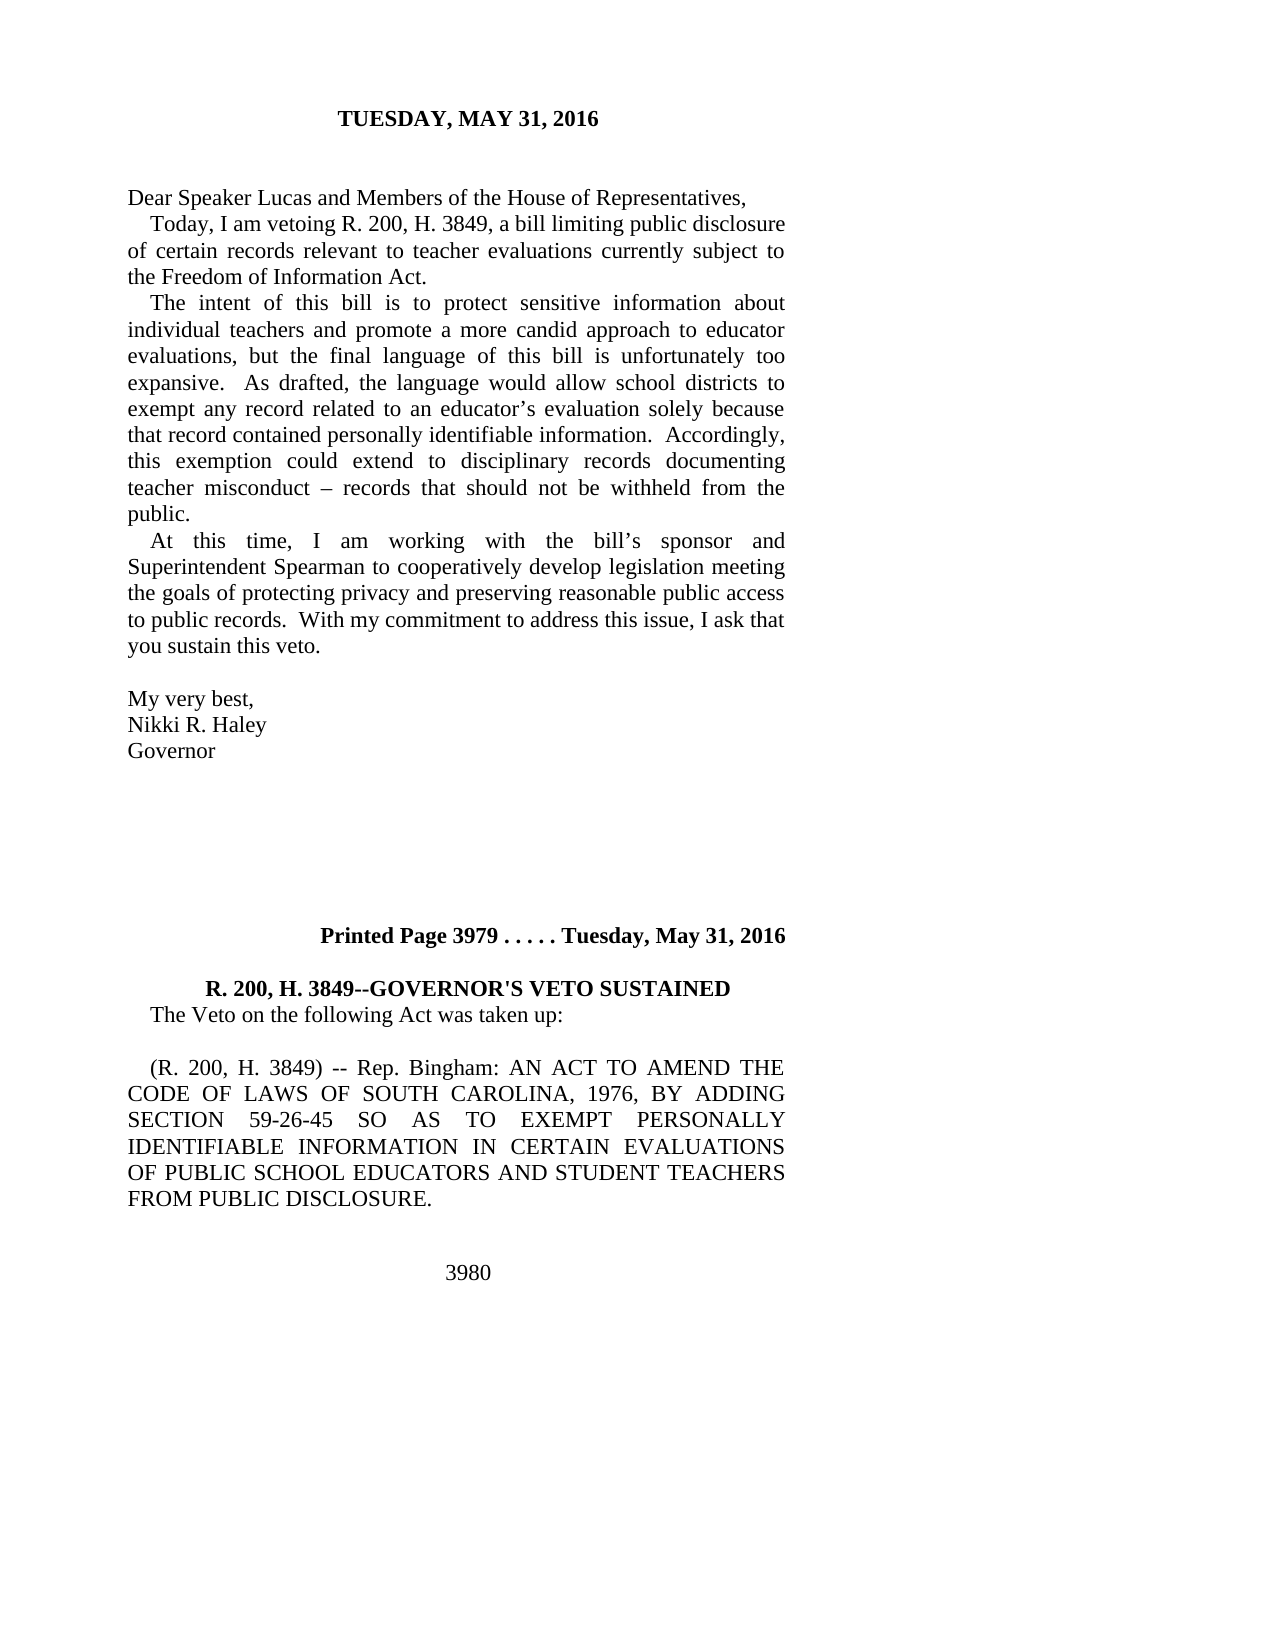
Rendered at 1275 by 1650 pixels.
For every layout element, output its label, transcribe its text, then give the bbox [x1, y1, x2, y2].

text (R. 200, H. 3849) -- Rep. Bingham: AN ACT TO AMEND THE CODE OF LAWS OF SOUTH CAROLINA, 1976, BY ADDING SECTION 59-26-45 SO AS TO EXEMPT PERSONALLY IDENTIFIABLE INFORMATION IN CERTAIN EVALUATIONS OF PUBLIC SCHOOL EDUCATORS AND STUDENT TEACHERS FROM PUBLIC DISCLOSURE. [127, 1054, 786, 1212]
text Dear Speaker Lucas and Members of the House of Representatives, [127, 184, 786, 210]
text The Veto on the following Act was taken up: [127, 1001, 786, 1027]
text The intent of this bill is to protect sensitive information about individual teachers and promote a more candid approach to educator evaluations, but the final language of this bill is unfortunately too expansive. As drafted, the language would allow school districts to exempt any record related to an educator’s evaluation solely because that record contained personally identifiable information. Accordingly, this exemption could extend to disciplinary records documenting teacher misconduct – records that should not be withheld from the public. [127, 289, 786, 527]
text At this time, I am working with the bill’s sponsor and Superintendent Spearman to cooperatively develop legislation meeting the goals of protecting privacy and preserving reasonable public access to public records. With my commitment to address this issue, I ask that you sustain this veto. [127, 527, 786, 658]
text R. 200, H. 3849--GOVERNOR'S VETO SUSTAINED [127, 975, 786, 1001]
text My very best, [127, 685, 786, 711]
text Nikki R. Haley [127, 711, 786, 737]
text Today, I am vetoing R. 200, H. 3849, a bill limiting public disclosure of certain records relevant to teacher evaluations currently subject to the Freedom of Information Act. [127, 210, 786, 289]
text Governor [127, 737, 786, 764]
text Printed Page 3979 . . . . . Tuesday, May 31, 2016 [127, 922, 786, 948]
